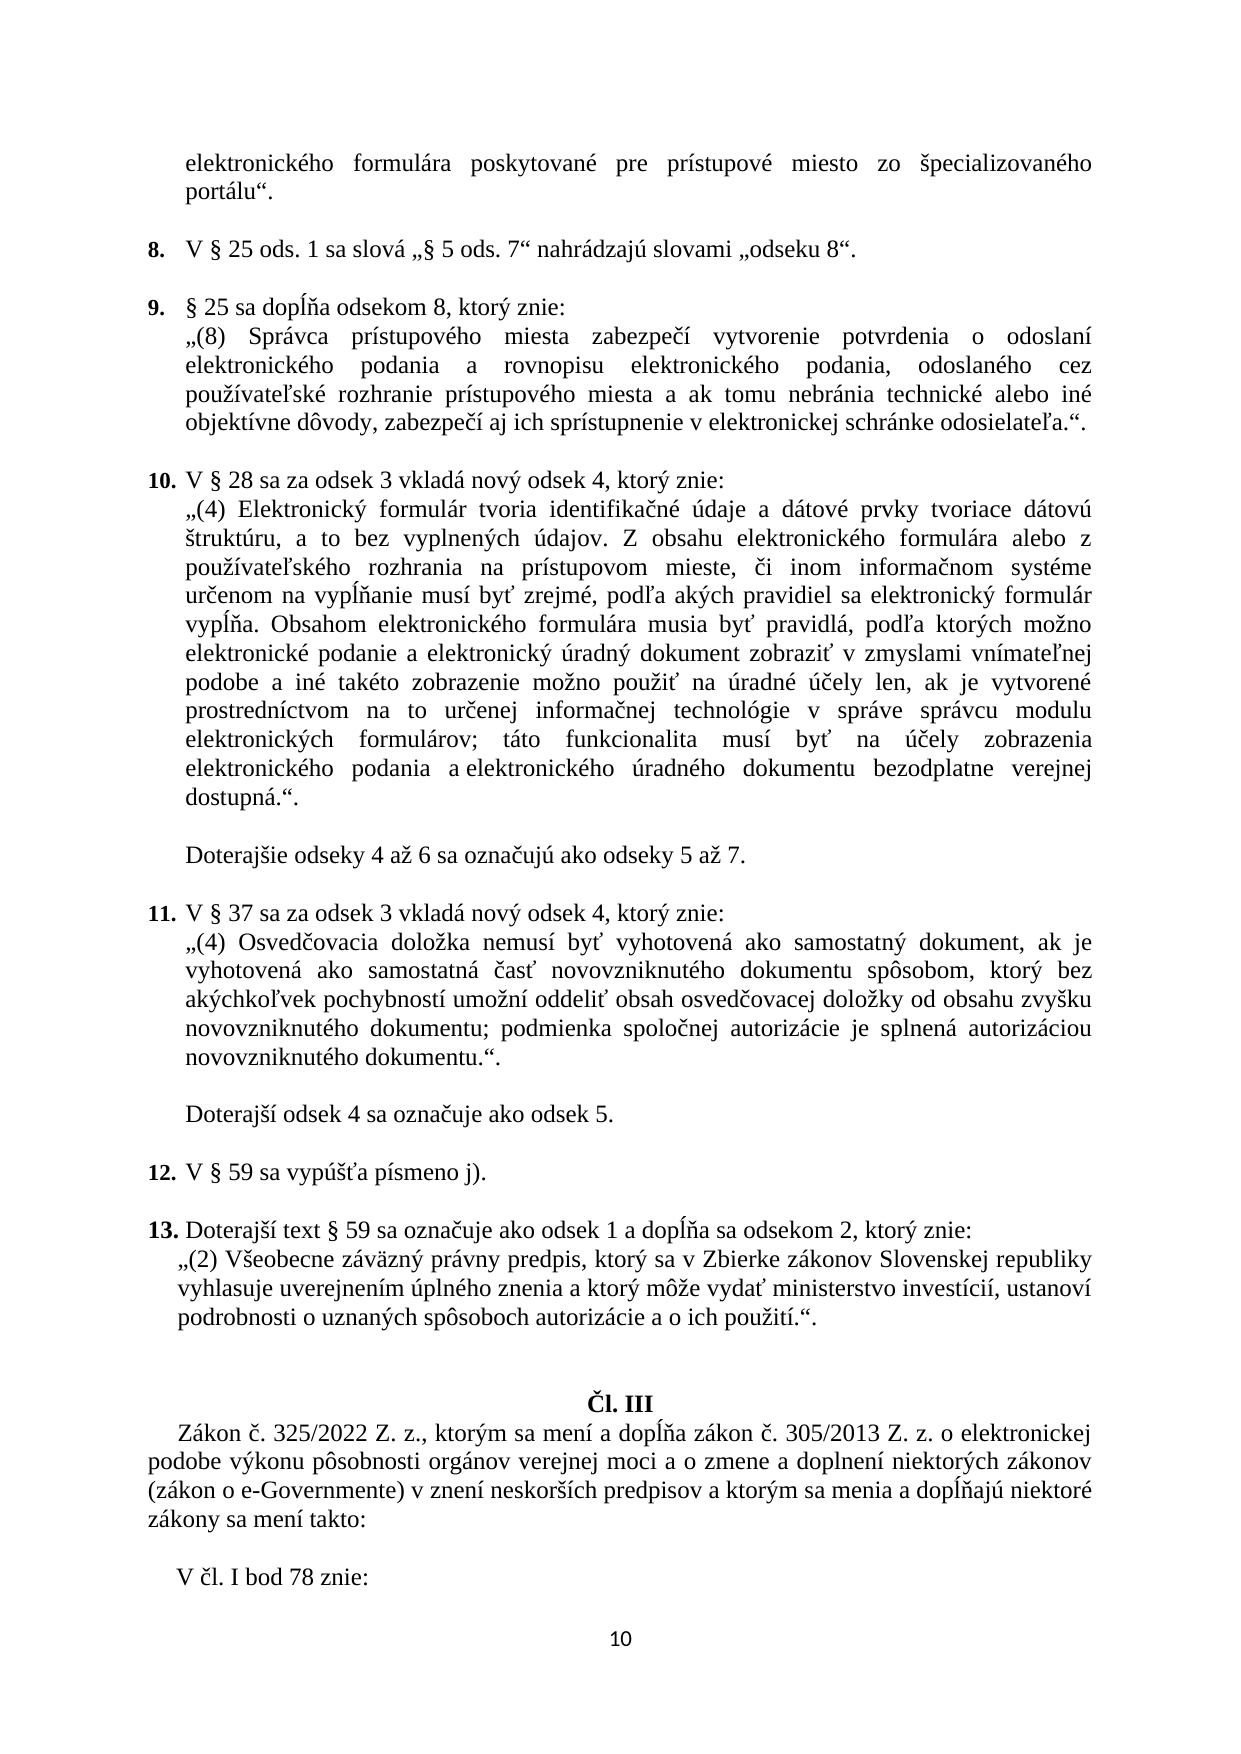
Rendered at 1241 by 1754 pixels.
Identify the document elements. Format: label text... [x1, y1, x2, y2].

text V čl. I bod 78 znie: [176, 1562, 1093, 1591]
text „(2) Všeobecne záväzný právny predpis, ktorý sa v Zbierke zákonov Slovenskej republiky vyhlasuje uverejnením úplného znenia a ktorý môže vydať ministerstvo investícií, ustanoví podrobnosti o uznaných spôsoboch autorizácie a o ich použití.“. [177, 1244, 1093, 1331]
list V § 59 sa vypúšťa písmeno j). [148, 1157, 1093, 1186]
text „(4) Osvedčovacia doložka nemusí byť vyhotovená ako samostatný dokument, ak je vyhotovená ako samostatná časť novovzniknutého dokumentu spôsobom, ktorý bez akýchkoľvek pochybností umožní oddeliť obsah osvedčovacej doložky od obsahu zvyšku novovzniknutého dokumentu; podmienka spoločnej autorizácie je splnená autorizáciou novovzniknutého dokumentu.“. [185, 927, 1093, 1070]
text Čl. III [148, 1389, 1093, 1417]
list § 25 sa dopĺňa odsekom 8, ktorý znie: [148, 292, 1093, 321]
list V § 28 sa za odsek 3 vkladá nový odsek 4, ktorý znie: [148, 465, 1093, 494]
text Doterajšie odseky 4 až 6 sa označujú ako odseky 5 až 7. [148, 840, 1093, 868]
list V § 37 sa za odsek 3 vkladá nový odsek 4, ktorý znie: [148, 898, 1093, 926]
text Doterajší odsek 4 sa označuje ako odsek 5. [148, 1099, 1093, 1128]
list Doterajší text § 59 sa označuje ako odsek 1 a dopĺňa sa odsekom 2, ktorý znie: [148, 1215, 1093, 1244]
text „(8) Správca prístupového miesta zabezpečí vytvorenie potvrdenia o odoslaní elektronického podania a rovnopisu elektronického podania, odoslaného cez používateľské rozhranie prístupového miesta a ak tomu nebránia technické alebo iné objektívne dôvody, zabezpečí aj ich sprístupnenie v elektronickej schránke odosielateľa.“. [185, 321, 1093, 436]
text „(4) Elektronický formulár tvoria identifikačné údaje a dátové prvky tvoriace dátovú štruktúru, a to bez vyplnených údajov. Z obsahu elektronického formulára alebo z používateľského rozhrania na prístupovom mieste, či inom informačnom systéme určenom na vypĺňanie musí byť zrejmé, podľa akých pravidiel sa elektronický formulár vypĺňa. Obsahom elektronického formulára musia byť pravidlá, podľa ktorých možno elektronické podanie a elektronický úradný dokument zobraziť v zmyslami vnímateľnej podobe a iné takéto zobrazenie možno použiť na úradné účely len, ak je vytvorené prostredníctvom na to určenej informačnej technológie v správe správcu modulu elektronických formulárov; táto funkcionalita musí byť na účely zobrazenia elektronického podania a elektronického úradného dokumentu bezodplatne verejnej dostupná.“. [185, 494, 1093, 811]
list V § 25 ods. 1 sa slová „§ 5 ods. 7“ nahrádzajú slovami „odseku 8“. [148, 234, 1093, 263]
text Zákon č. 325/2022 Z. z., ktorým sa mení a dopĺňa zákon č. 305/2013 Z. z. o elektronickej podobe výkonu pôsobnosti orgánov verejnej moci a o zmene a doplnení niektorých zákonov (zákon o e-Governmente) v znení neskorších predpisov a ktorým sa menia a dopĺňajú niektoré zákony sa mení takto: [148, 1418, 1093, 1533]
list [148, 148, 1093, 205]
